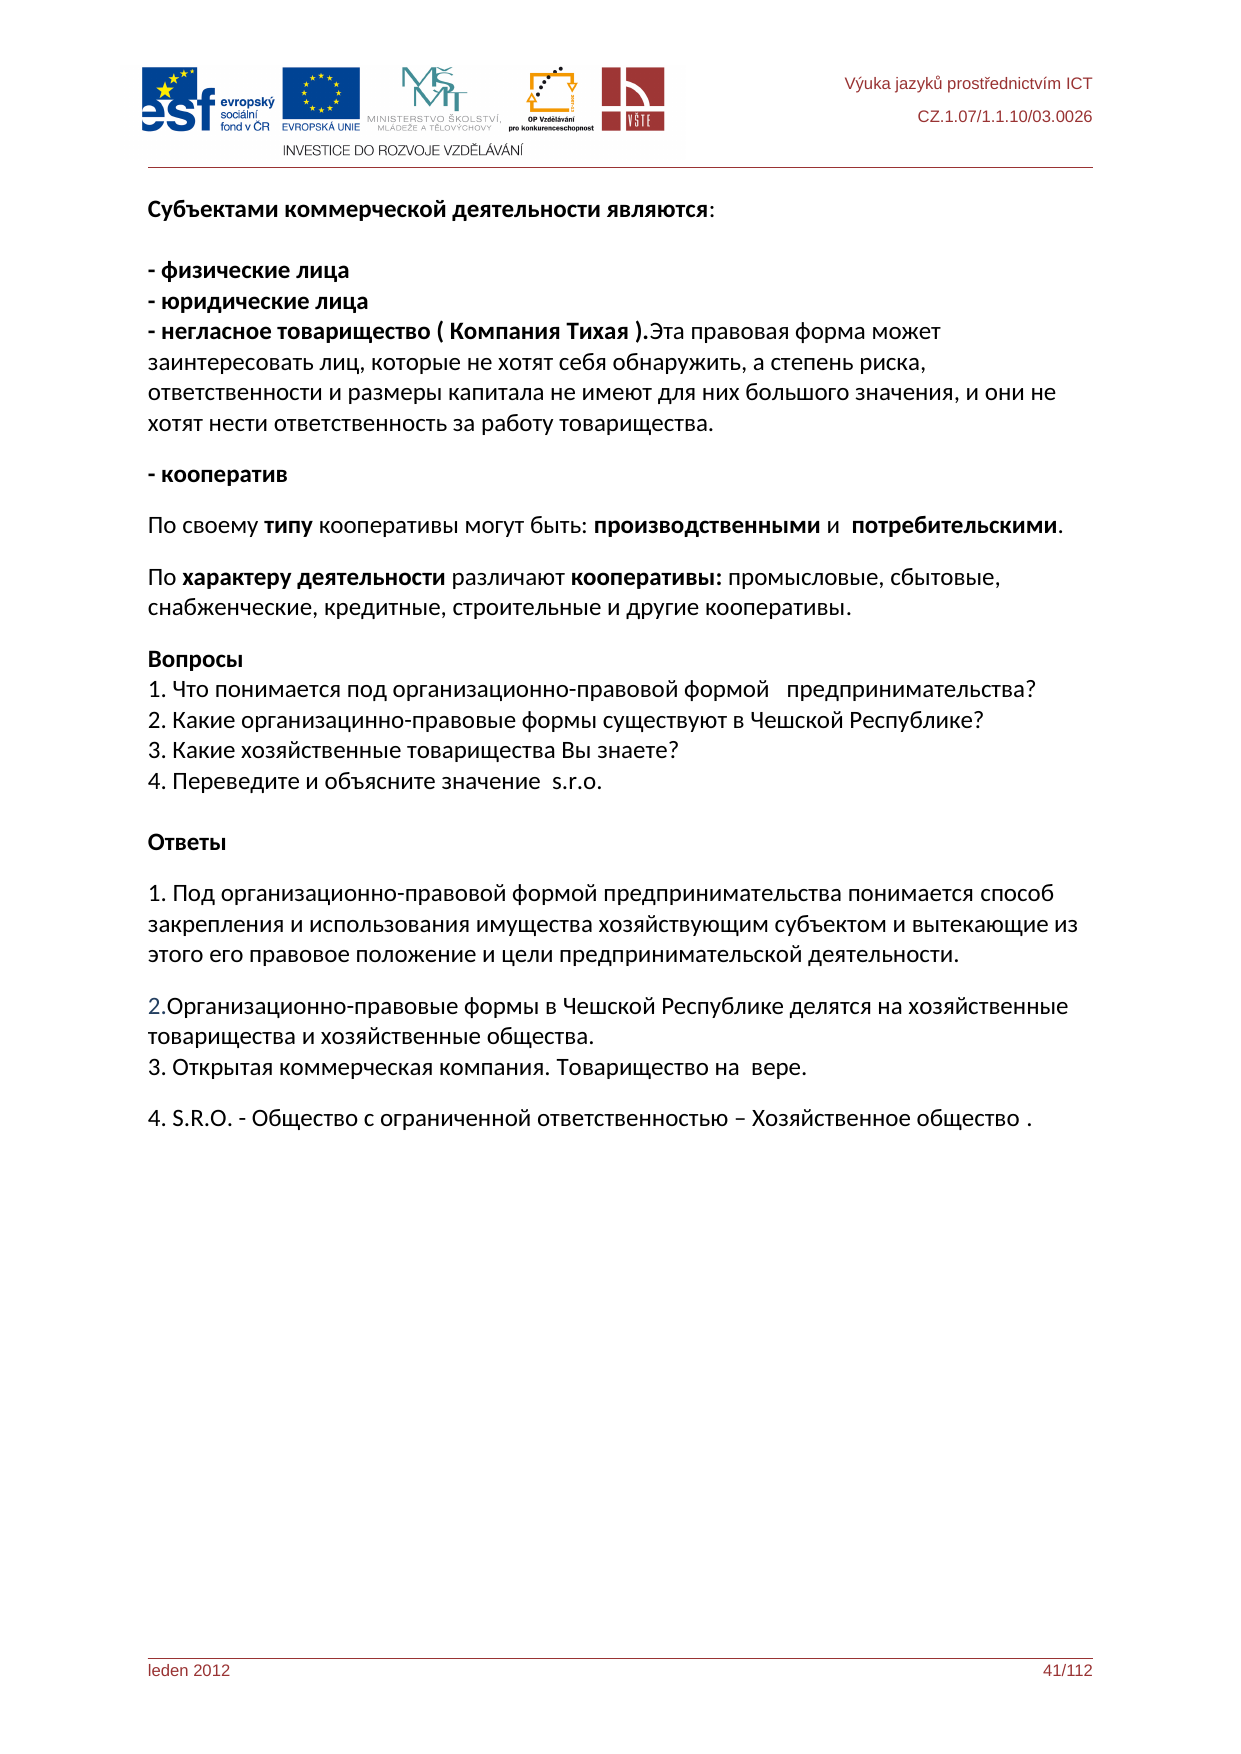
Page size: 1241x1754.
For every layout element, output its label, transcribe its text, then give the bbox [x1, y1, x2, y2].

text 2. Какие организацинно-правовые формы существуют в Чешской Республике? [148, 704, 1093, 734]
text 2.Организационно-правовые формы в Чешской Республике делятся на xозяйственные товарищества и xозяйственные общества. [148, 990, 1093, 1051]
text Вопросы [148, 643, 1093, 673]
text 1. Что понимается под организационно-правовой формой предпринимательства? [148, 673, 1093, 704]
text Ответы [148, 826, 1093, 857]
text По своему типу кооперативы могут быть: производственными и потребительскими. [148, 510, 1093, 540]
text По характеру деятельности различают кооперативы: промысловые, сбытовые, снабженческие, кредитные, строительные и другие кооперативы. [148, 561, 1093, 622]
text 3. Oткрытая коммерческая компания. Товарищество на вере. [148, 1051, 1093, 1081]
text 1. Под организационно-правовой формой предпринимательства понимается способ закрепления и использования имущества хозяйствующим субъектом и вытекающие из этого его правовое положение и цели предпринимательской деятельности. [148, 877, 1093, 969]
text 4. S.R.O. - Oбщество с ограниченной ответственностью – Хозяйственное oбщество . [148, 1102, 1093, 1133]
text - негласнoе товариществo ( Компания Тихая ).Эта правовая форма может заинтересовать лиц, которые не хотят себя обнаружить, а степень риска, ответственности и размеры капитала не имеют для них большого значения, и они не хотят нести ответственность за работу товарищества. [148, 315, 1093, 437]
text 4. Переведите и объясните значение s.r.o. [148, 765, 1093, 796]
text 3. Какие хозяйственные товарищества Вы знаете? [148, 734, 1093, 765]
picture [120, 65, 686, 160]
text - физические лица [148, 254, 1093, 285]
text Субъектами коммерческой деятельности являются: [148, 193, 1093, 224]
text - кооператив [148, 458, 1093, 489]
text - юридические лица [148, 285, 1093, 315]
